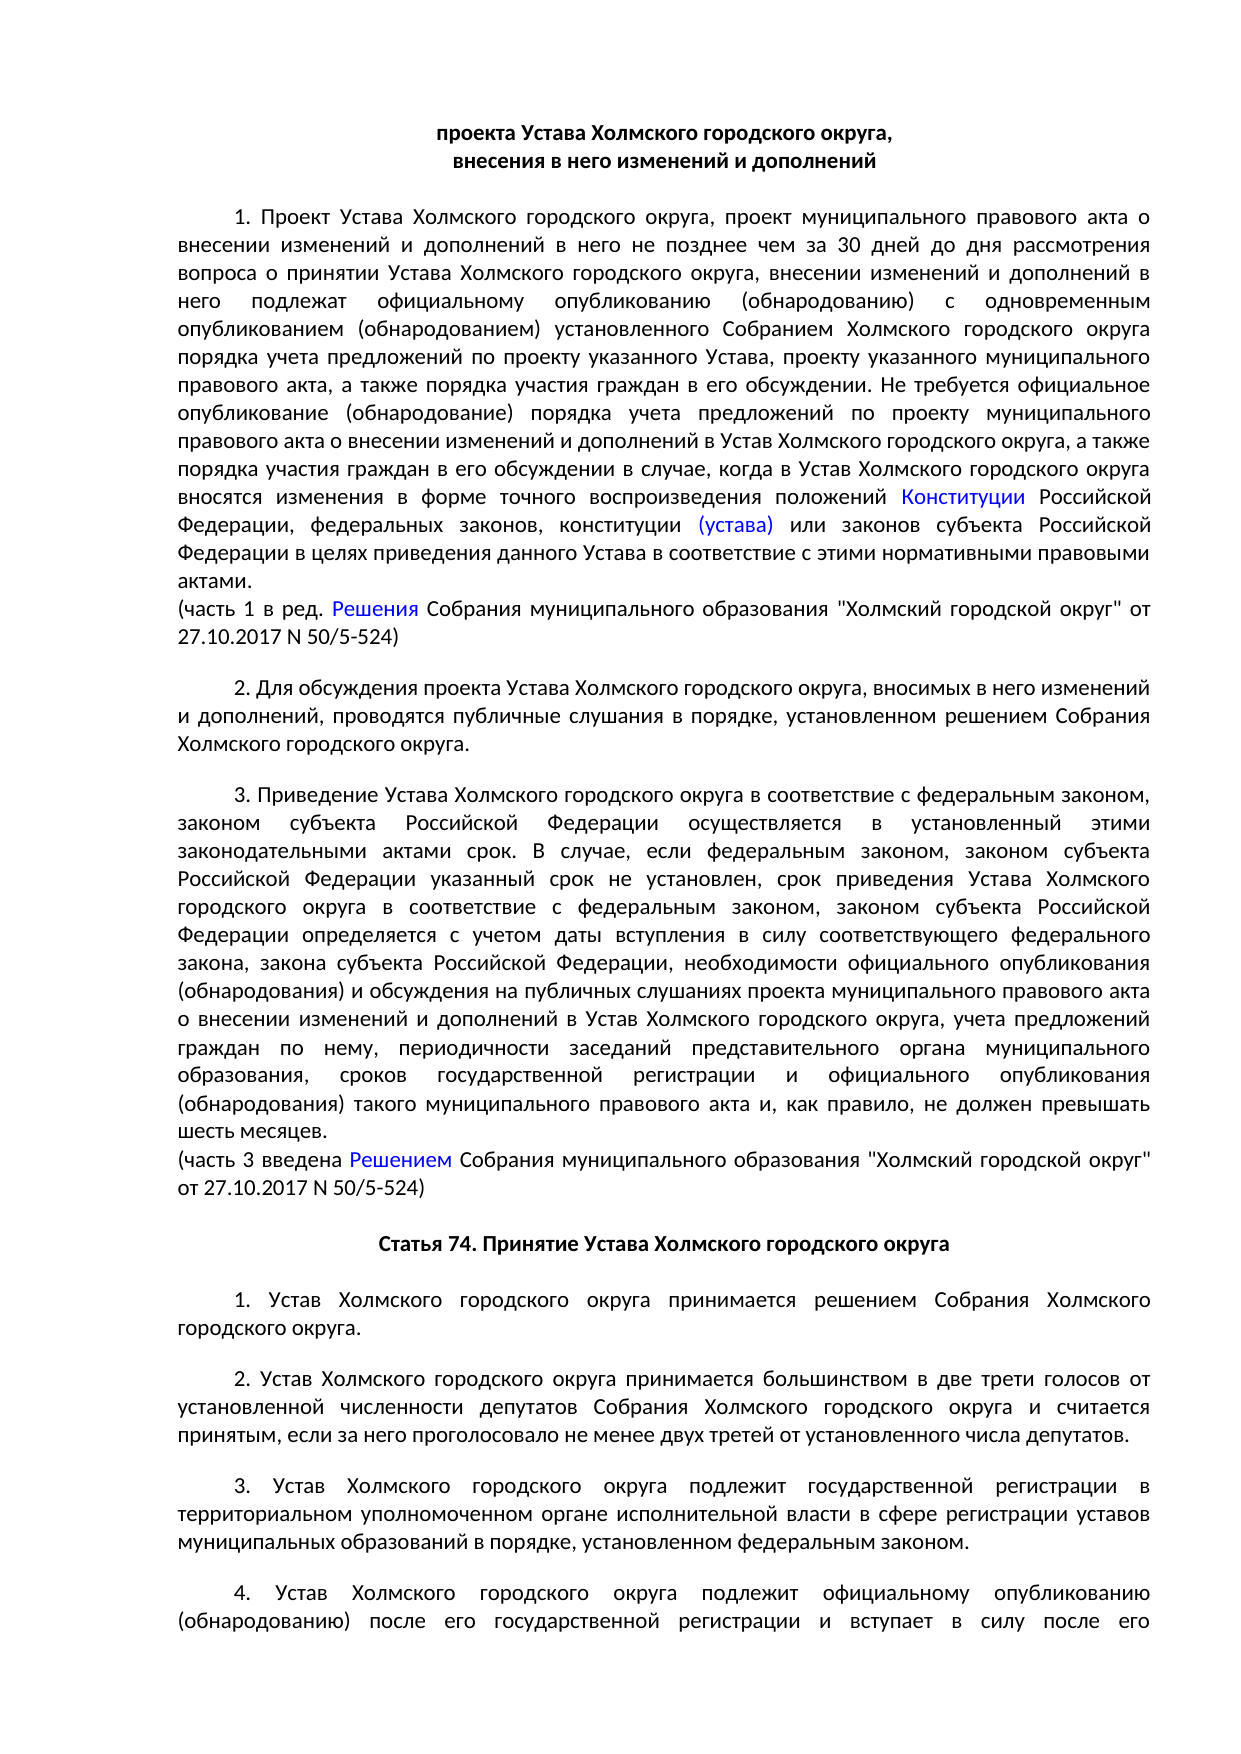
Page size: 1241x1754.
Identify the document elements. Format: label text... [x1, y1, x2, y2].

text 1. Проект Устава Холмского городского округа, проект муниципального правового акта о внесении изменений и дополнений в него не позднее чем за 30 дней до дня рассмотрения вопроса о принятии Устава Холмского городского округа, внесении изменений и дополнений в него подлежат официальному опубликованию (обнародованию) с одновременным опубликованием (обнародованием) установленного Собранием Холмского городского округа порядка учета предложений по проекту указанного Устава, проекту указанного муниципального правового акта, а также порядка участия граждан в его обсуждении. Не требуется официальное опубликование (обнародование) порядка учета предложений по проекту муниципального правового акта о внесении изменений и дополнений в Устав Холмского городского округа, а также порядка участия граждан в его обсуждении в случае, когда в Устав Холмского городского округа вносятся изменения в форме точного воспроизведения положений Конституции Российской Федерации, федеральных законов, конституции (устава) или законов субъекта Российской Федерации в целях приведения данного Устава в соответствие с этими нормативными правовыми актами. [177, 202, 1152, 594]
text 1. Устав Холмского городского округа принимается решением Собрания Холмского городского округа. [177, 1285, 1152, 1341]
text (часть 3 введена Решением Собрания муниципального образования "Холмский городской округ" от 27.10.2017 N 50/5-524) [177, 1145, 1152, 1201]
title внесения в него изменений и дополнений [177, 146, 1152, 174]
title Статья 74. Принятие Устава Холмского городского округа [177, 1229, 1152, 1257]
title проекта Устава Холмского городского округа, [177, 118, 1152, 146]
text (часть 1 в ред. Решения Собрания муниципального образования "Холмский городской округ" от 27.10.2017 N 50/5-524) [177, 594, 1152, 651]
text 3. Приведение Устава Холмского городского округа в соответствие с федеральным законом, законом субъекта Российской Федерации осуществляется в установленный этими законодательными актами срок. В случае, если федеральным законом, законом субъекта Российской Федерации указанный срок не установлен, срок приведения Устава Холмского городского округа в соответствие с федеральным законом, законом субъекта Российской Федерации определяется с учетом даты вступления в силу соответствующего федерального закона, закона субъекта Российской Федерации, необходимости официального опубликования (обнародования) и обсуждения на публичных слушаниях проекта муниципального правового акта о внесении изменений и дополнений в Устав Холмского городского округа, учета предложений граждан по нему, периодичности заседаний представительного органа муниципального образования, сроков государственной регистрации и официального опубликования (обнародования) такого муниципального правового акта и, как правило, не должен превышать шесть месяцев. [177, 780, 1152, 1145]
text 3. Устав Холмского городского округа подлежит государственной регистрации в территориальном уполномоченном органе исполнительной власти в сфере регистрации уставов муниципальных образований в порядке, установленном федеральным законом. [177, 1471, 1152, 1555]
text 2. Для обсуждения проекта Устава Холмского городского округа, вносимых в него изменений и дополнений, проводятся публичные слушания в порядке, установленном решением Собрания Холмского городского округа. [177, 673, 1152, 757]
text 2. Устав Холмского городского округа принимается большинством в две трети голосов от установленной численности депутатов Собрания Холмского городского округа и считается принятым, если за него проголосовало не менее двух третей от установленного числа депутатов. [177, 1364, 1152, 1448]
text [177, 1578, 1152, 1634]
